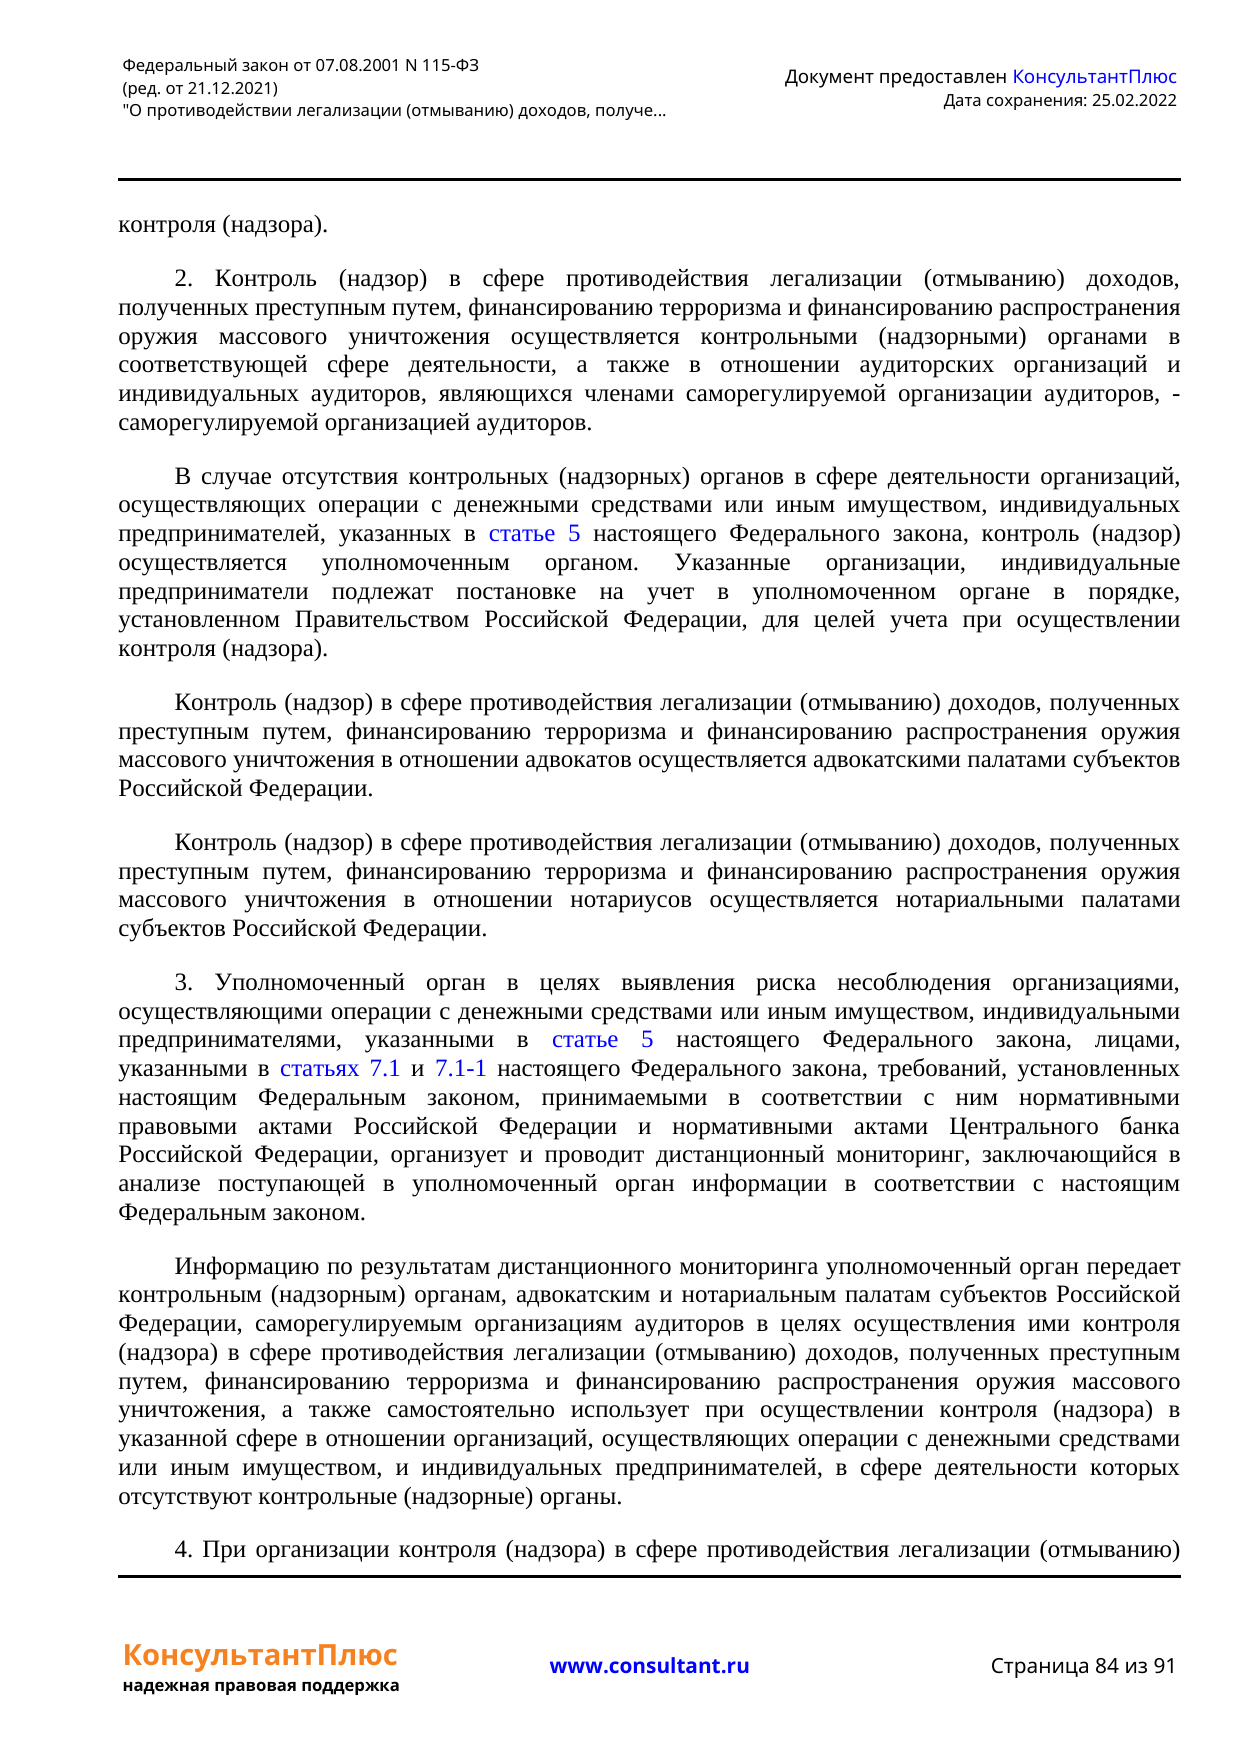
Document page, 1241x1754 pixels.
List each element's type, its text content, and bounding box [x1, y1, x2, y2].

text Контроль (надзор) в сфере противодействия легализации (отмыванию) доходов, полученных преступным путем, финансированию терроризма и финансированию распространения оружия массового уничтожения в отношении нотариусов осуществляется нотариальными палатами субъектов Российской Федерации. [118, 827, 1181, 942]
text В случае отсутствия контрольных (надзорных) органов в сфере деятельности организаций, осуществляющих операции с денежными средствами или иным имуществом, индивидуальных предпринимателей, указанных в статье 5 настоящего Федерального закона, контроль (надзор) осуществляется уполномоченным органом. Указанные организации, индивидуальные предприниматели подлежат постановке на учет в уполномоченном органе в порядке, установленном Правительством Российской Федерации, для целей учета при осуществлении контроля (надзора). [118, 461, 1181, 662]
text Информацию по результатам дистанционного мониторинга уполномоченный орган передает контрольным (надзорным) органам, адвокатским и нотариальным палатам субъектов Российской Федерации, саморегулируемым организациям аудиторов в целях осуществления ими контроля (надзора) в сфере противодействия легализации (отмыванию) доходов, полученных преступным путем, финансированию терроризма и финансированию распространения оружия массового уничтожения, а также самостоятельно использует при осуществлении контроля (надзора) в указанной сфере в отношении организаций, осуществляющих операции с денежными средствами или иным имуществом, и индивидуальных предпринимателей, в сфере деятельности которых отсутствуют контрольные (надзорные) органы. [118, 1251, 1181, 1509]
text 2. Контроль (надзор) в сфере противодействия легализации (отмыванию) доходов, полученных преступным путем, финансированию терроризма и финансированию распространения оружия массового уничтожения осуществляется контрольными (надзорными) органами в соответствующей сфере деятельности, а также в отношении аудиторских организаций и индивидуальных аудиторов, являющихся членами саморегулируемой организации аудиторов, - саморегулируемой организацией аудиторов. [118, 263, 1181, 436]
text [118, 1534, 1181, 1563]
text 3. Уполномоченный орган в целях выявления риска несоблюдения организациями, осуществляющими операции с денежными средствами или иным имуществом, индивидуальными предпринимателями, указанными в статье 5 настоящего Федерального закона, лицами, указанными в статьях 7.1 и 7.1-1 настоящего Федерального закона, требований, установленных настоящим Федеральным законом, принимаемыми в соответствии с ним нормативными правовыми актами Российской Федерации и нормативными актами Центрального банка Российской Федерации, организует и проводит дистанционный мониторинг, заключающийся в анализе поступающей в уполномоченный орган информации в соответствии с настоящим Федеральным законом. [118, 967, 1181, 1226]
text Контроль (надзор) в сфере противодействия легализации (отмыванию) доходов, полученных преступным путем, финансированию терроризма и финансированию распространения оружия массового уничтожения в отношении адвокатов осуществляется адвокатскими палатами субъектов Российской Федерации. [118, 687, 1181, 802]
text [118, 209, 1181, 238]
